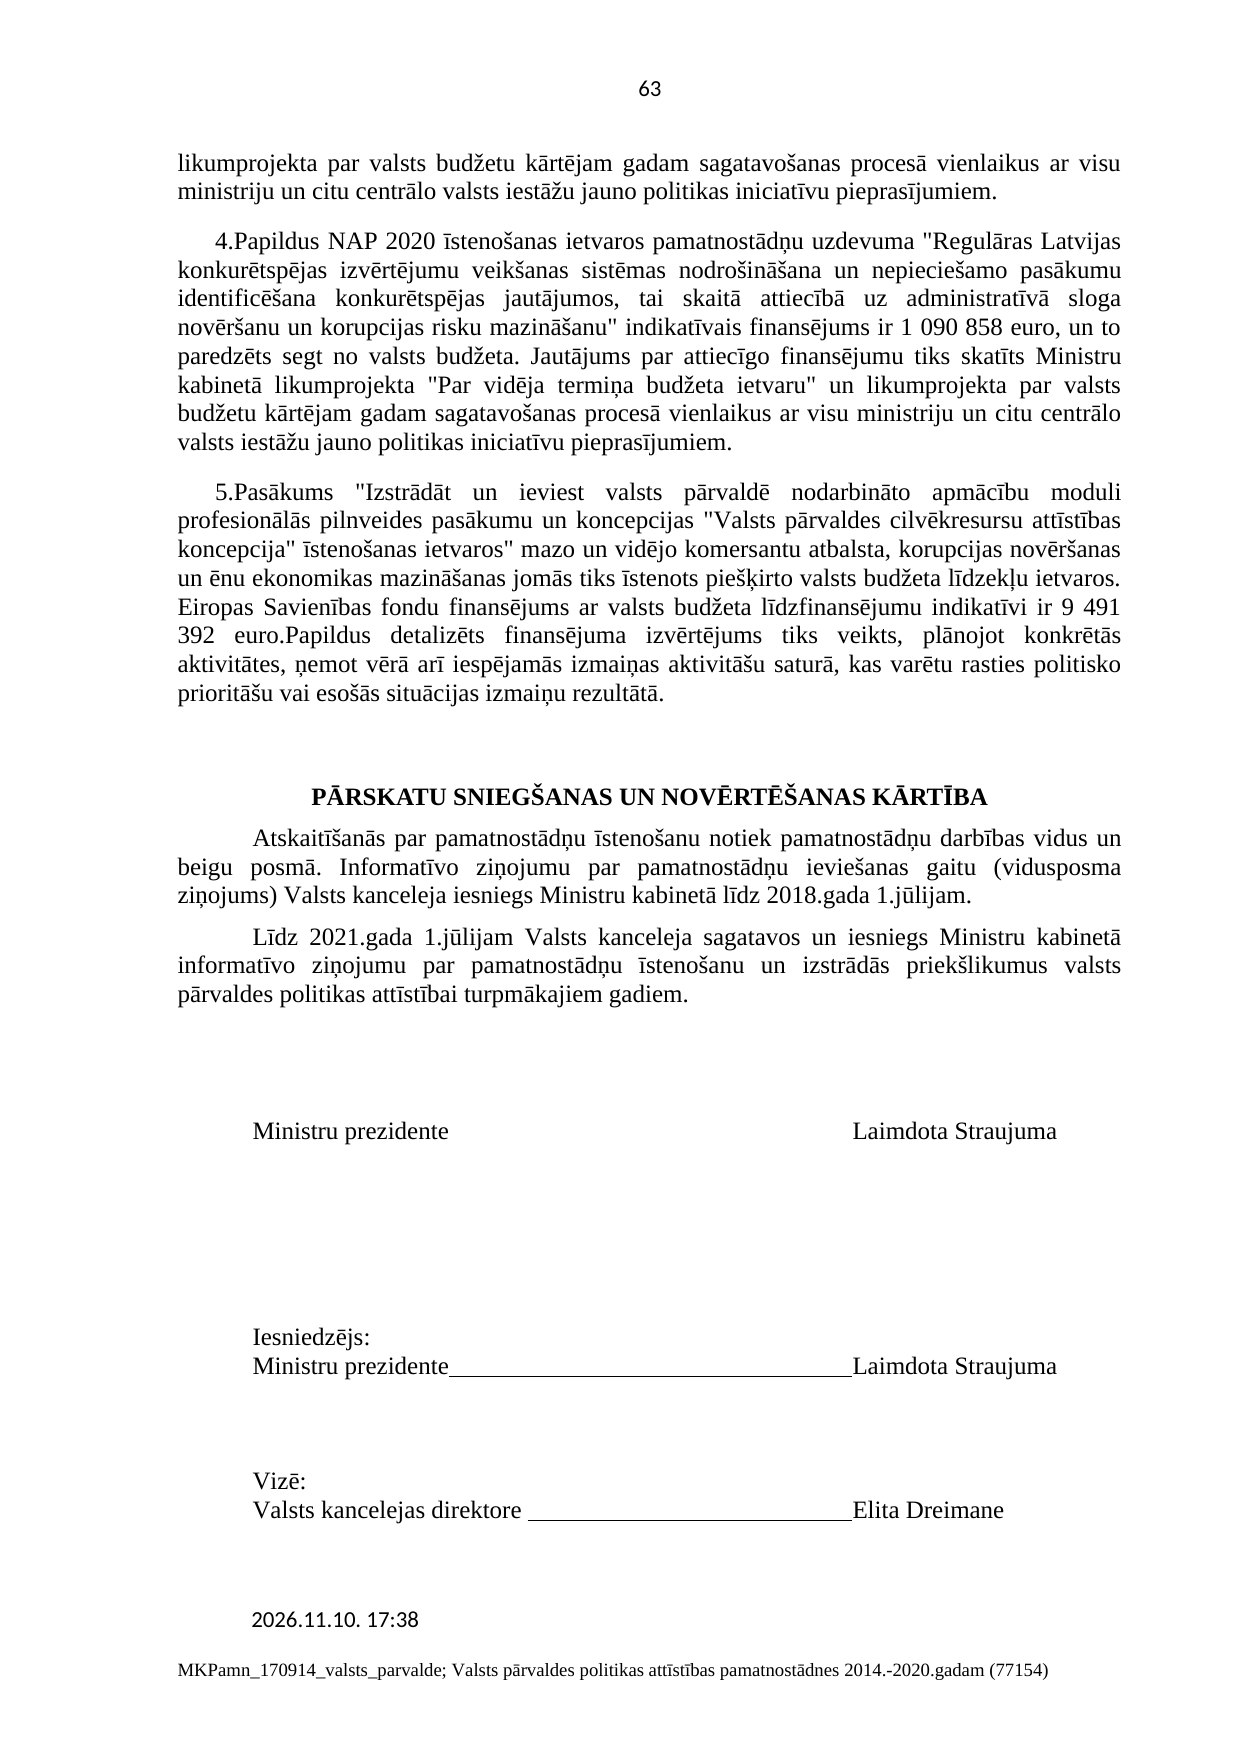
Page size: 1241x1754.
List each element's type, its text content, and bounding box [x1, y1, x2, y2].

text Iesniedzējs: [177, 1322, 1122, 1351]
text Līdz 2021.gada 1.jūlijam Valsts kanceleja sagatavos un iesniegs Ministru kabinetā informatīvo ziņojumu par pamatnostādņu īstenošanu un izstrādās priekšlikumus valsts pārvaldes politikas attīstībai turpmākajiem gadiem. [177, 922, 1122, 1008]
text Vizē: [177, 1466, 1122, 1495]
text 4.Papildus NAP 2020 īstenošanas ietvaros pamatnostādņu uzdevuma "Regulāras Latvijas konkurētspējas izvērtējumu veikšanas sistēmas nodrošināšana un nepieciešamo pasākumu identificēšana konkurētspējas jautājumos, tai skaitā attiecībā uz administratīvā sloga novēršanu un korupcijas risku mazināšanu" indikatīvais finansējums ir 1 090 858 euro, un to paredzēts segt no valsts budžeta. Jautājums par attiecīgo finansējumu tiks skatīts Ministru kabinetā likumprojekta "Par vidēja termiņa budžeta ietvaru" un likumprojekta par valsts budžetu kārtējam gadam sagatavošanas procesā vienlaikus ar visu ministriju un citu centrālo valsts iestāžu jauno politikas iniciatīvu pieprasījumiem. [177, 226, 1122, 456]
text Valsts kancelejas direktore Elita Dreimane [177, 1495, 1122, 1523]
text Atskaitīšanās par pamatnostādņu īstenošanu notiek pamatnostādņu darbības vidus un beigu posmā. Informatīvo ziņojumu par pamatnostādņu ieviešanas gaitu (vidusposma ziņojums) Valsts kanceleja iesniegs Ministru kabinetā līdz 2018.gada 1.jūlijam. [177, 823, 1122, 909]
text Ministru prezidente Laimdota Straujuma [177, 1116, 1122, 1145]
text 5.Pasākums "Izstrādāt un ieviest valsts pārvaldē nodarbināto apmācību moduli profesionālās pilnveides pasākumu un koncepcijas "Valsts pārvaldes cilvēkresursu attīstības koncepcija" īstenošanas ietvaros" mazo un vidējo komersantu atbalsta, korupcijas novēršanas un ēnu ekonomikas mazināšanas jomās tiks īstenots piešķirto valsts budžeta līdzekļu ietvaros. Eiropas Savienības fondu finansējums ar valsts budžeta līdzfinansējumu indikatīvi ir 9 491 392 euro.Papildus detalizēts finansējuma izvērtējums tiks veikts, plānojot konkrētās aktivitātes, ņemot vērā arī iespējamās izmaiņas aktivitāšu saturā, kas varētu rasties politisko prioritāšu vai esošās situācijas izmaiņu rezultātā. [177, 477, 1122, 707]
text Ministru prezidente Laimdota Straujuma [177, 1351, 1122, 1380]
text 2014.12.08. 13:57 [177, 1605, 1122, 1633]
subtitle PĀRSKATU SNIEGŠANAS UN NOVĒRTĒŠANAS KĀRTĪBA [177, 782, 1122, 810]
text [177, 148, 1122, 205]
